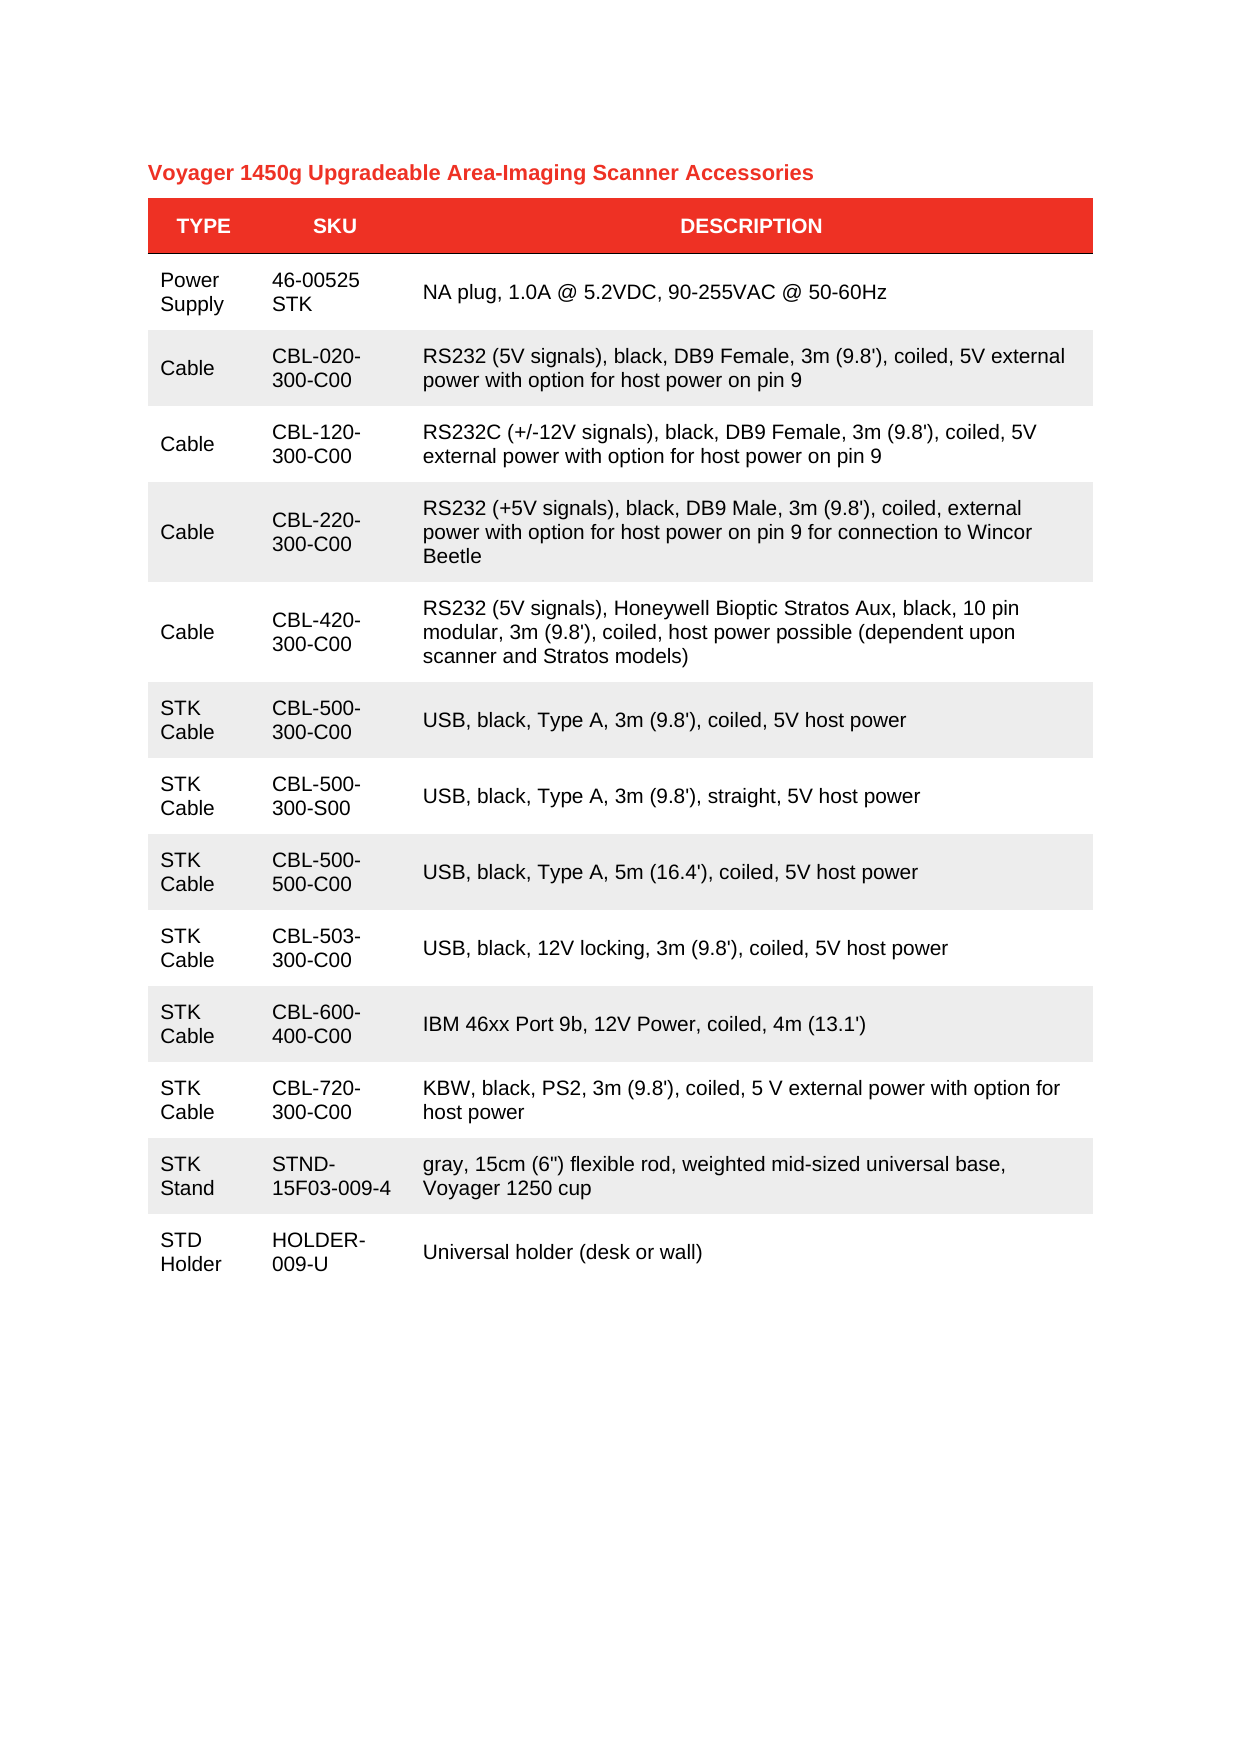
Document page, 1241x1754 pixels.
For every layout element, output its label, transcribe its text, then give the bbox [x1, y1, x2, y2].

table_cell CBL-120-300-C00 [259, 406, 410, 482]
table_cell STK Cable [148, 1062, 259, 1138]
table_cell USB, black, 12V locking, 3m (9.8'), coiled, 5V host power [410, 910, 1093, 986]
table_cell Universal holder (desk or wall) [410, 1214, 1093, 1290]
table_cell STK Stand [148, 1138, 259, 1214]
table_cell STK Cable [148, 758, 259, 834]
table_cell NA plug, 1.0A @ 5.2VDC, 90-255VAC @ 50-60Hz [410, 254, 1093, 329]
table_cell CBL-020-300-C00 [259, 330, 410, 406]
table_cell Power Supply [148, 254, 259, 329]
table_cell STK Cable [148, 986, 259, 1062]
table_cell CBL-220-300-C00 [259, 482, 410, 582]
table_cell Cable [148, 330, 259, 406]
table_cell 46-00525 STK [259, 254, 410, 329]
table_cell Cable [148, 406, 259, 482]
table_cell HOLDER-009-U [259, 1214, 410, 1290]
table_cell CBL-420-300-C00 [259, 582, 410, 682]
table_cell CBL-503-300-C00 [259, 910, 410, 986]
table_cell gray, 15cm (6") flexible rod, weighted mid-sized universal base, Voyager 1250 cup [410, 1138, 1093, 1214]
table_cell KBW, black, PS2, 3m (9.8'), coiled, 5 V external power with option for host power [410, 1062, 1093, 1138]
table_header SKU [259, 198, 410, 253]
table_cell Cable [148, 482, 259, 582]
table_cell IBM 46xx Port 9b, 12V Power, coiled, 4m (13.1') [410, 986, 1093, 1062]
table_cell RS232 (+5V signals), black, DB9 Male, 3m (9.8'), coiled, external power with option for host power on pin 9 for connection to Wincor Beetle [410, 482, 1093, 582]
table_cell STK Cable [148, 910, 259, 986]
text Voyager 1450g Upgradeable Area-Imaging Scanner Accessories [148, 160, 1093, 185]
table_cell RS232 (5V signals), black, DB9 Female, 3m (9.8'), coiled, 5V external power with option for host power on pin 9 [410, 330, 1093, 406]
table_cell STK Cable [148, 834, 259, 910]
table_header TYPE [148, 198, 259, 253]
table_cell Cable [148, 582, 259, 682]
table_cell CBL-720-300-C00 [259, 1062, 410, 1138]
table_cell RS232C (+/-12V signals), black, DB9 Female, 3m (9.8'), coiled, 5V external power with option for host power on pin 9 [410, 406, 1093, 482]
table_cell USB, black, Type A, 5m (16.4'), coiled, 5V host power [410, 834, 1093, 910]
table_cell CBL-500-300-C00 [259, 682, 410, 758]
table_cell STK Cable [148, 682, 259, 758]
table_cell USB, black, Type A, 3m (9.8'), straight, 5V host power [410, 758, 1093, 834]
table_cell RS232 (5V signals), Honeywell Bioptic Stratos Aux, black, 10 pin modular, 3m (9.8'), coiled, host power possible (dependent upon scanner and Stratos models) [410, 582, 1093, 682]
table_cell STD Holder [148, 1214, 259, 1290]
table_cell CBL-600-400-C00 [259, 986, 410, 1062]
table_cell CBL-500-300-S00 [259, 758, 410, 834]
table_cell STND-15F03-009-4 [259, 1138, 410, 1214]
table_cell USB, black, Type A, 3m (9.8'), coiled, 5V host power [410, 682, 1093, 758]
table_header DESCRIPTION [410, 198, 1093, 253]
table_cell CBL-500-500-C00 [259, 834, 410, 910]
